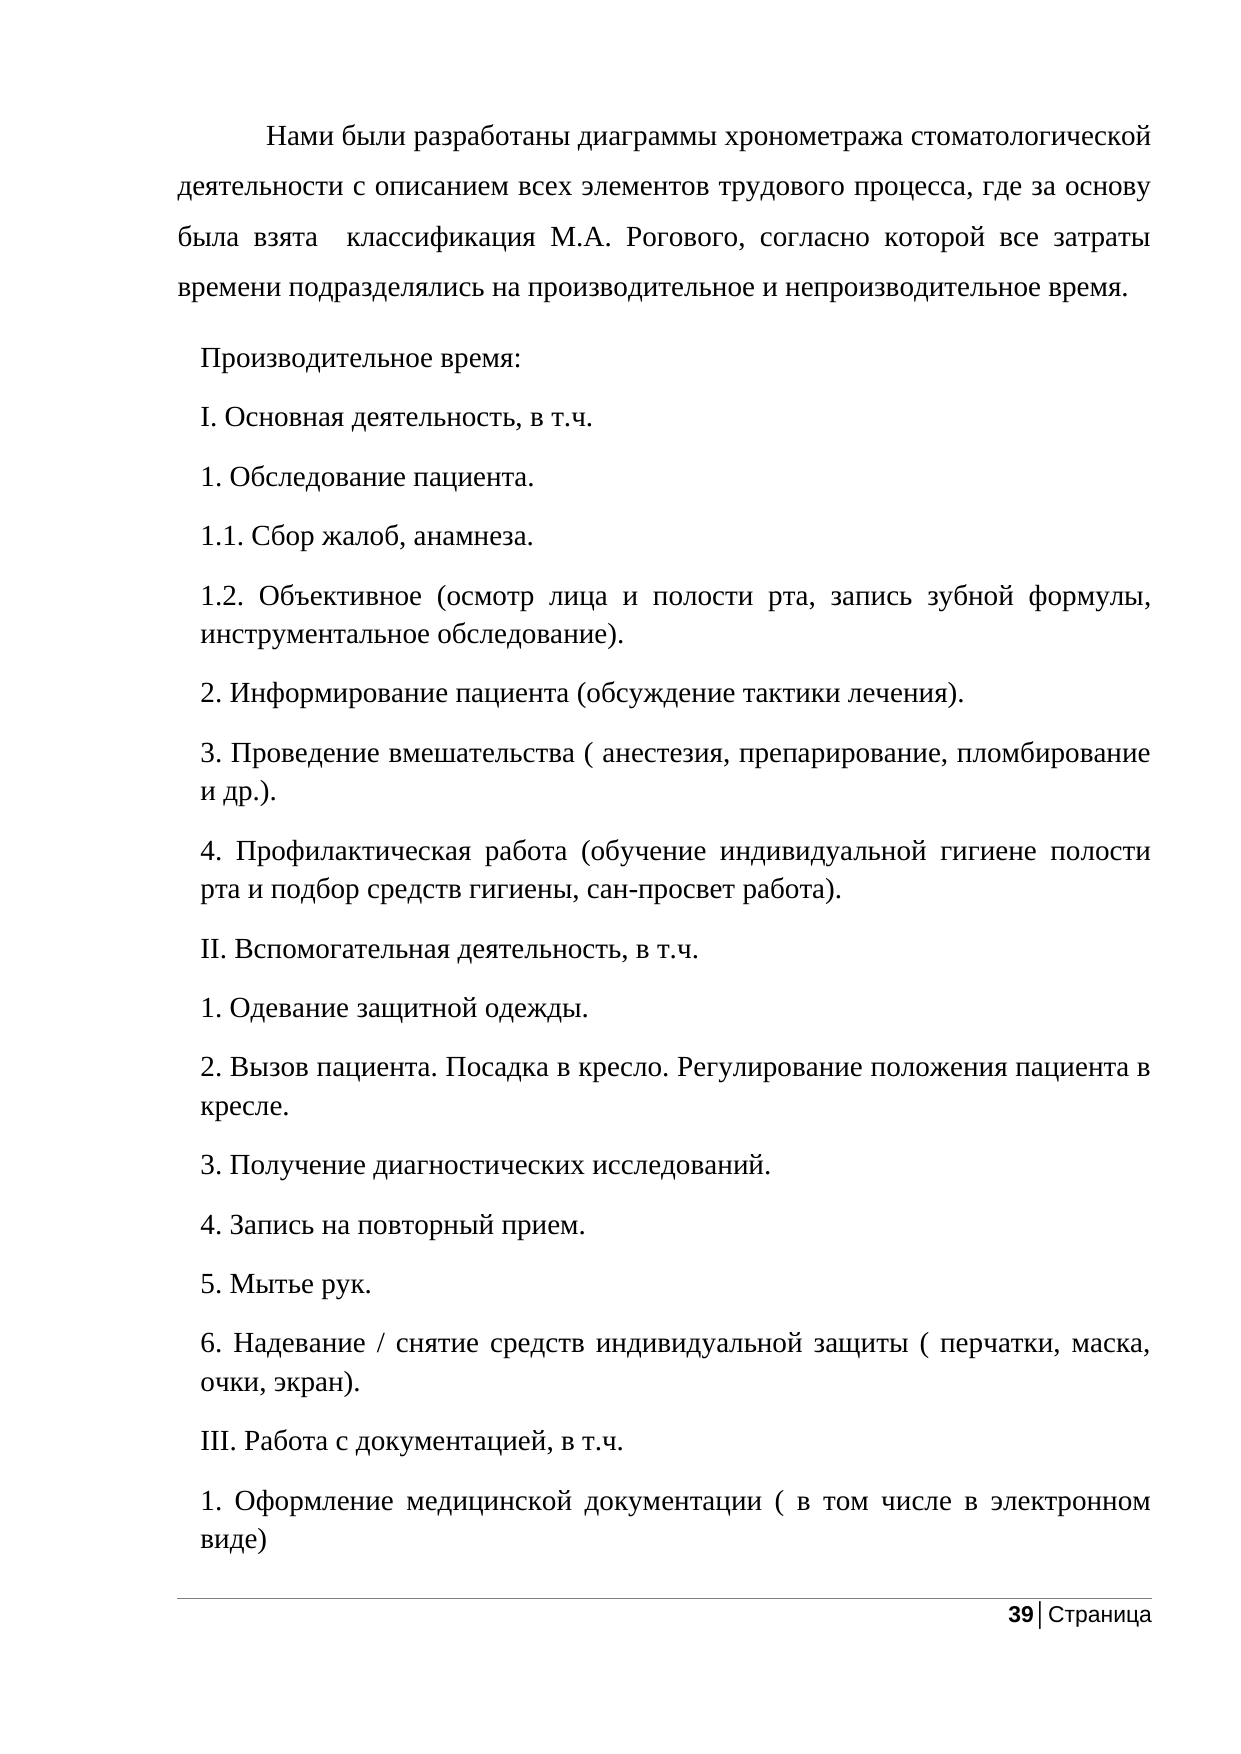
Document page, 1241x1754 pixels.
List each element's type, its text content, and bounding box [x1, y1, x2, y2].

text 1. Одевание защитной одежды. [200, 990, 1152, 1024]
text 1.2. Объективное (осмотр лица и полости рта, запись зубной формулы, инструментальное обследование). [200, 578, 1152, 650]
text 1. Оформление медицинской документации ( в том числе в электронном виде) [200, 1483, 1152, 1555]
text 6. Надевание / снятие средств индивидуальной защиты ( перчатки, маска, очки, экран). [200, 1326, 1152, 1398]
text 3. Получение диагностических исследований. [200, 1147, 1152, 1181]
text III. Работа с документацией, в т.ч. [200, 1423, 1152, 1457]
text 1.1. Сбор жалоб, анамнеза. [200, 518, 1152, 552]
text Нами были разработаны диаграммы хронометража стоматологической деятельности с описанием всех элементов трудового процесса, где за основу была взята классификация М.А. Рогового, согласно которой все затраты времени подразделялись на производительное и непроизводительное время. [177, 118, 1152, 303]
text Производительное время: [200, 340, 1152, 374]
text 4. Профилактическая работа (обучение индивидуальной гигиене полости рта и подбор средств гигиены, сан-просвет работа). [200, 833, 1152, 905]
text 4. Запись на повторный прием. [200, 1207, 1152, 1240]
text 2. Вызов пациента. Посадка в кресло. Регулирование положения пациента в кресле. [200, 1049, 1152, 1122]
text 3. Проведение вмешательства ( анестезия, препарирование, пломбирование и др.). [200, 735, 1152, 807]
text I. Основная деятельность, в т.ч. [200, 399, 1152, 433]
text 5. Мытье рук. [200, 1266, 1152, 1300]
text 2. Информирование пациента (обсуждение тактики лечения). [200, 676, 1152, 709]
text 1. Обследование пациента. [200, 459, 1152, 492]
text II. Вспомогательная деятельность, в т.ч. [200, 931, 1152, 964]
